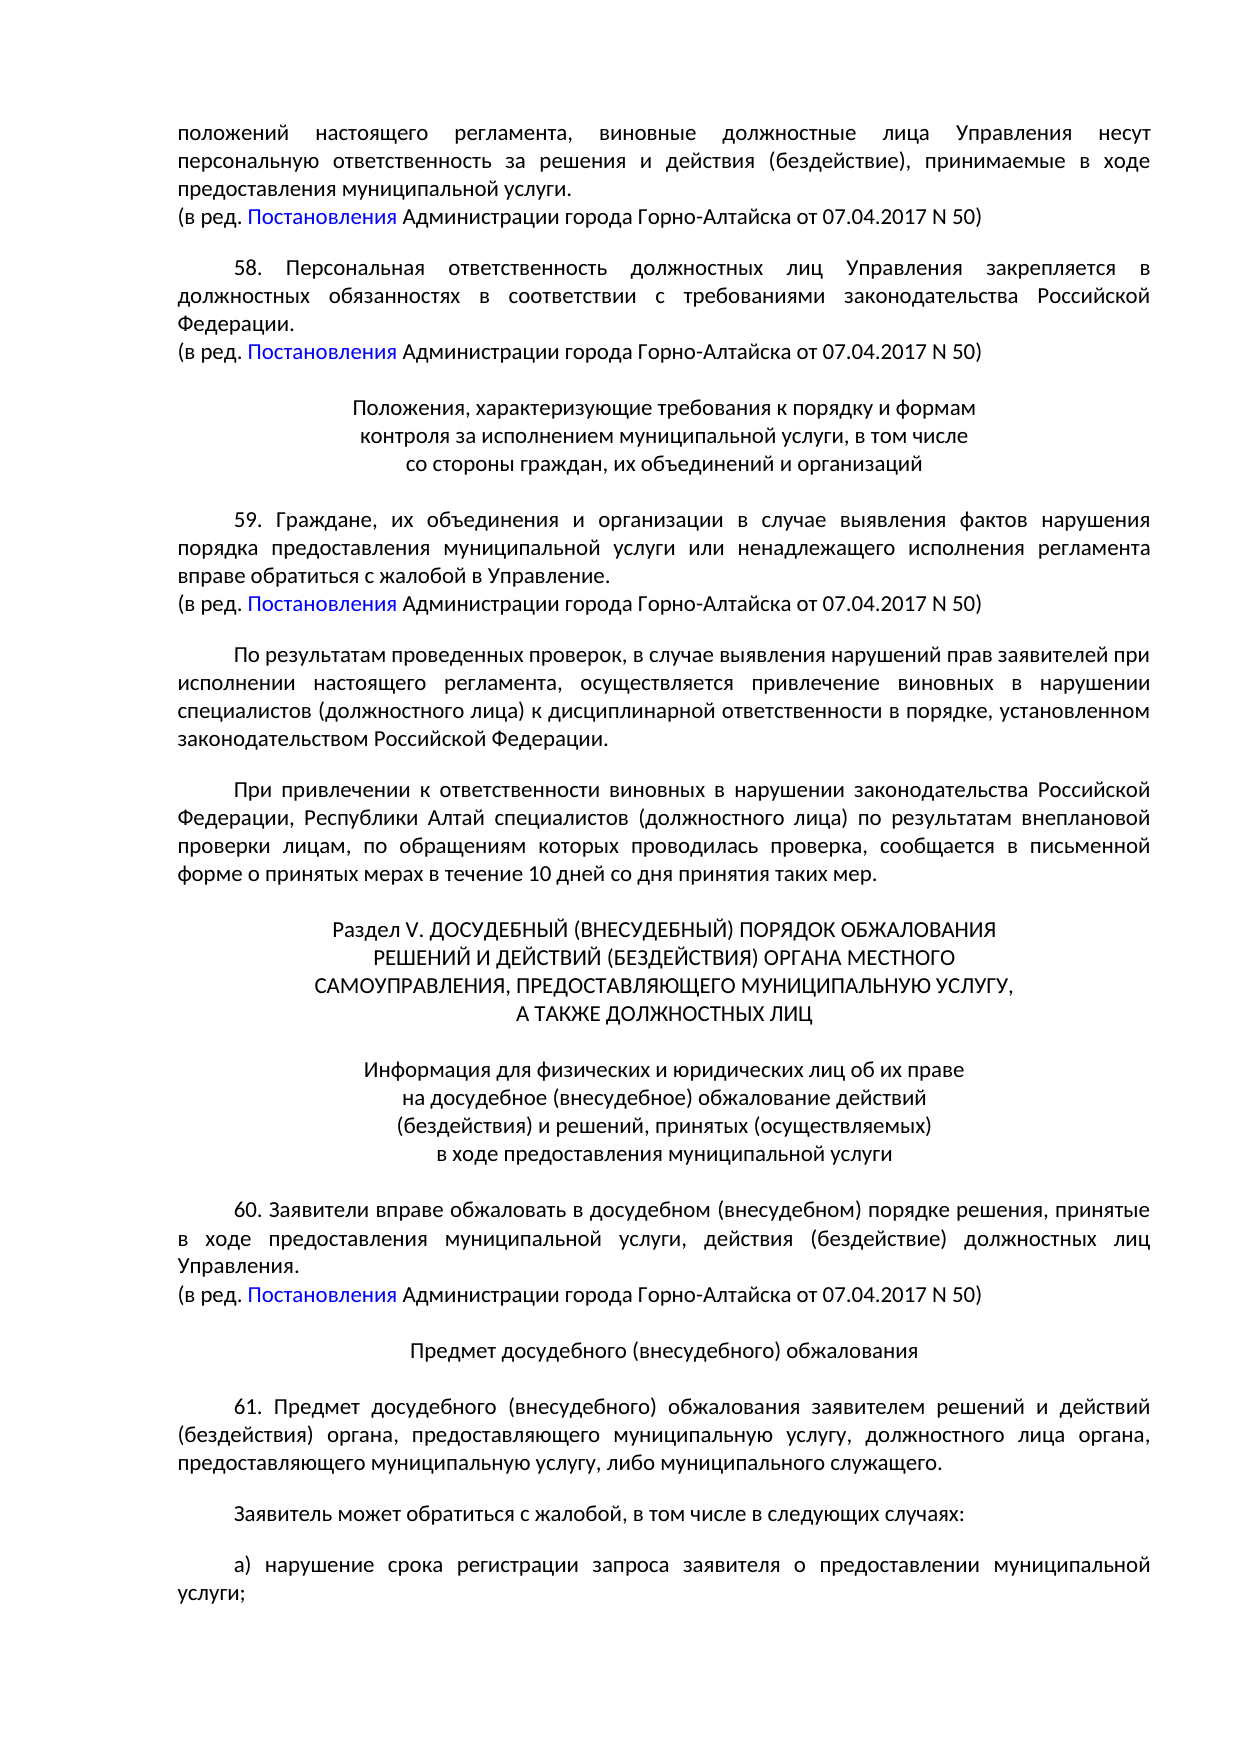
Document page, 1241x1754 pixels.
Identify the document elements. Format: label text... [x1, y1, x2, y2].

text (бездействия) и решений, принятых (осуществляемых) [177, 1112, 1152, 1139]
text РЕШЕНИЙ И ДЕЙСТВИЙ (БЕЗДЕЙСТВИЯ) ОРГАНА МЕСТНОГО [177, 943, 1152, 971]
text Предмет досудебного (внесудебного) обжалования [177, 1336, 1152, 1364]
text А ТАКЖЕ ДОЛЖНОСТНЫХ ЛИЦ [177, 999, 1152, 1027]
text При привлечении к ответственности виновных в нарушении законодательства Российской Федерации, Республики Алтай специалистов (должностного лица) по результатам внеплановой проверки лицам, по обращениям которых проводилась проверка, сообщается в письменной форме о принятых мерах в течение 10 дней со дня принятия таких мер. [177, 775, 1152, 887]
text а) нарушение срока регистрации запроса заявителя о предоставлении муниципальной услуги; [177, 1550, 1152, 1606]
text (в ред. Постановления Администрации города Горно-Алтайска от 07.04.2017 N 50) [177, 202, 1152, 230]
text на досудебное (внесудебное) обжалование действий [177, 1083, 1152, 1112]
text контроля за исполнением муниципальной услуги, в том числе [177, 421, 1152, 449]
text Заявитель может обратиться с жалобой, в том числе в следующих случаях: [177, 1499, 1152, 1527]
text (в ред. Постановления Администрации города Горно-Алтайска от 07.04.2017 N 50) [177, 1280, 1152, 1308]
text 58. Персональная ответственность должностных лиц Управления закрепляется в должностных обязанностях в соответствии с требованиями законодательства Российской Федерации. [177, 253, 1152, 337]
text в ходе предоставления муниципальной услуги [177, 1139, 1152, 1168]
text (в ред. Постановления Администрации города Горно-Алтайска от 07.04.2017 N 50) [177, 337, 1152, 365]
text Раздел V. ДОСУДЕБНЫЙ (ВНЕСУДЕБНЫЙ) ПОРЯДОК ОБЖАЛОВАНИЯ [177, 915, 1152, 943]
text 61. Предмет досудебного (внесудебного) обжалования заявителем решений и действий (бездействия) органа, предоставляющего муниципальную услугу, должностного лица органа, предоставляющего муниципальную услугу, либо муниципального служащего. [177, 1392, 1152, 1476]
text (в ред. Постановления Администрации города Горно-Алтайска от 07.04.2017 N 50) [177, 589, 1152, 617]
text Информация для физических и юридических лиц об их праве [177, 1056, 1152, 1083]
text 60. Заявители вправе обжаловать в досудебном (внесудебном) порядке решения, принятые в ходе предоставления муниципальной услуги, действия (бездействие) должностных лиц Управления. [177, 1196, 1152, 1280]
text Положения, характеризующие требования к порядку и формам [177, 393, 1152, 421]
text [177, 118, 1152, 202]
text По результатам проведенных проверок, в случае выявления нарушений прав заявителей при исполнении настоящего регламента, осуществляется привлечение виновных в нарушении специалистов (должностного лица) к дисциплинарной ответственности в порядке, установленном законодательством Российской Федерации. [177, 640, 1152, 752]
text 59. Граждане, их объединения и организации в случае выявления фактов нарушения порядка предоставления муниципальной услуги или ненадлежащего исполнения регламента вправе обратиться с жалобой в Управление. [177, 505, 1152, 589]
text со стороны граждан, их объединений и организаций [177, 449, 1152, 477]
text САМОУПРАВЛЕНИЯ, ПРЕДОСТАВЛЯЮЩЕГО МУНИЦИПАЛЬНУЮ УСЛУГУ, [177, 971, 1152, 999]
